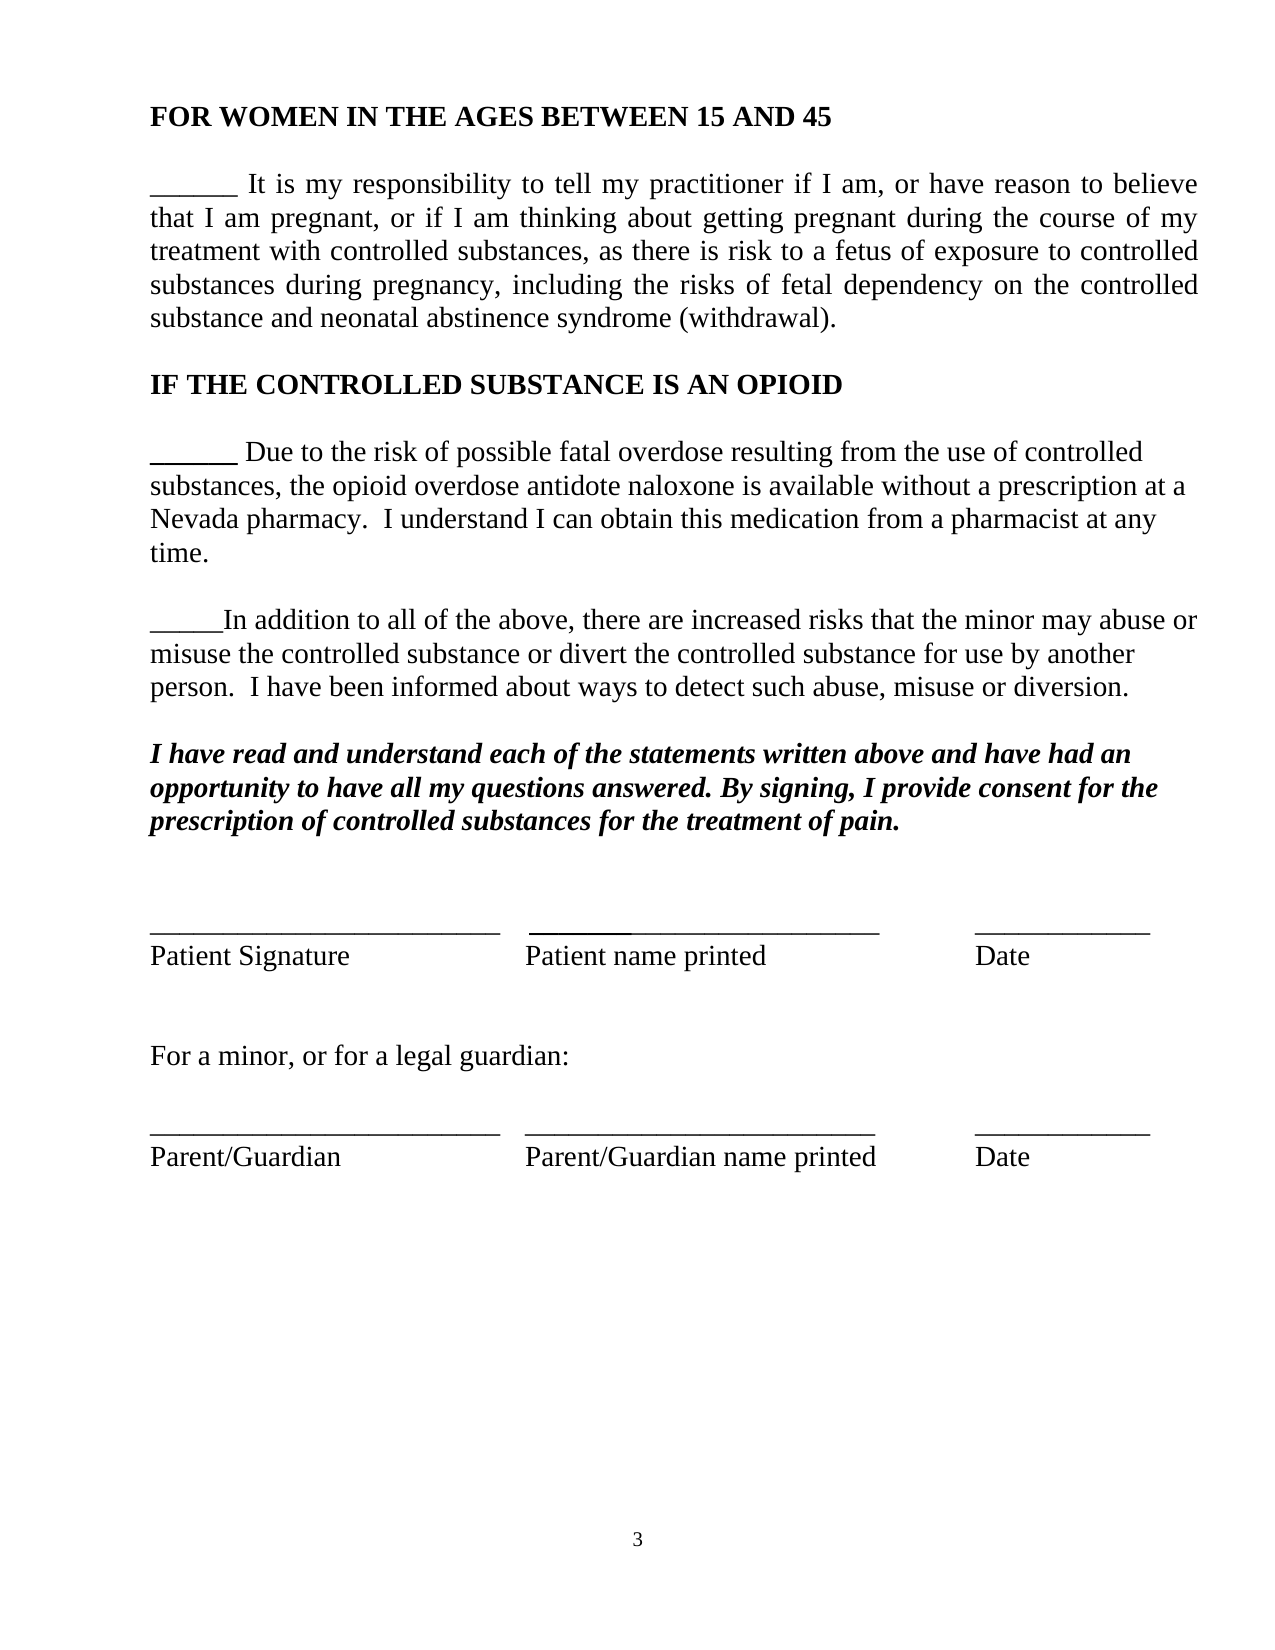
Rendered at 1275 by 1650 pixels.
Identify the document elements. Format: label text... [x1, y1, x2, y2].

list FOR WOMEN IN THE AGES BETWEEN 15 AND 45 [150, 99, 1200, 133]
list ______ It is my responsibility to tell my practitioner if I am, or have reason to believe that I am pregnant, or if I am thinking about getting pregnant during the course of my treatment with controlled substances, as there is risk to a fetus of exposure to controlled substances during pregnancy, including the risks of fetal dependency on the controlled substance and neonatal abstinence syndrome (withdrawal). [150, 166, 1200, 334]
text Patient Signature Patient name printed Date [75, 938, 1200, 971]
list _____In addition to all of the above, there are increased risks that the minor may abuse or misuse the controlled substance or divert the controlled substance for use by another person. I have been informed about ways to detect such abuse, misuse or diversion. [150, 602, 1200, 703]
text ________________________ ________________________ ____________ [75, 904, 1200, 938]
list IF THE CONTROLLED SUBSTANCE IS AN OPIOID [150, 367, 1200, 401]
text ________________________ ________________________ ____________ [75, 1105, 1200, 1139]
text For a minor, or for a legal guardian: [75, 1038, 1200, 1072]
text I have read and understand each of the statements written above and have had an opportunity to have all my questions answered. By signing, I provide consent for the prescription of controlled substances for the treatment of pain. [75, 736, 1200, 837]
text Parent/Guardian Parent/Guardian name printed Date [75, 1139, 1200, 1172]
list ______ Due to the risk of possible fatal overdose resulting from the use of controlled substances, the opioid overdose antidote naloxone is available without a prescription at a Nevada pharmacy. I understand I can obtain this medication from a pharmacist at any time. [150, 434, 1200, 569]
